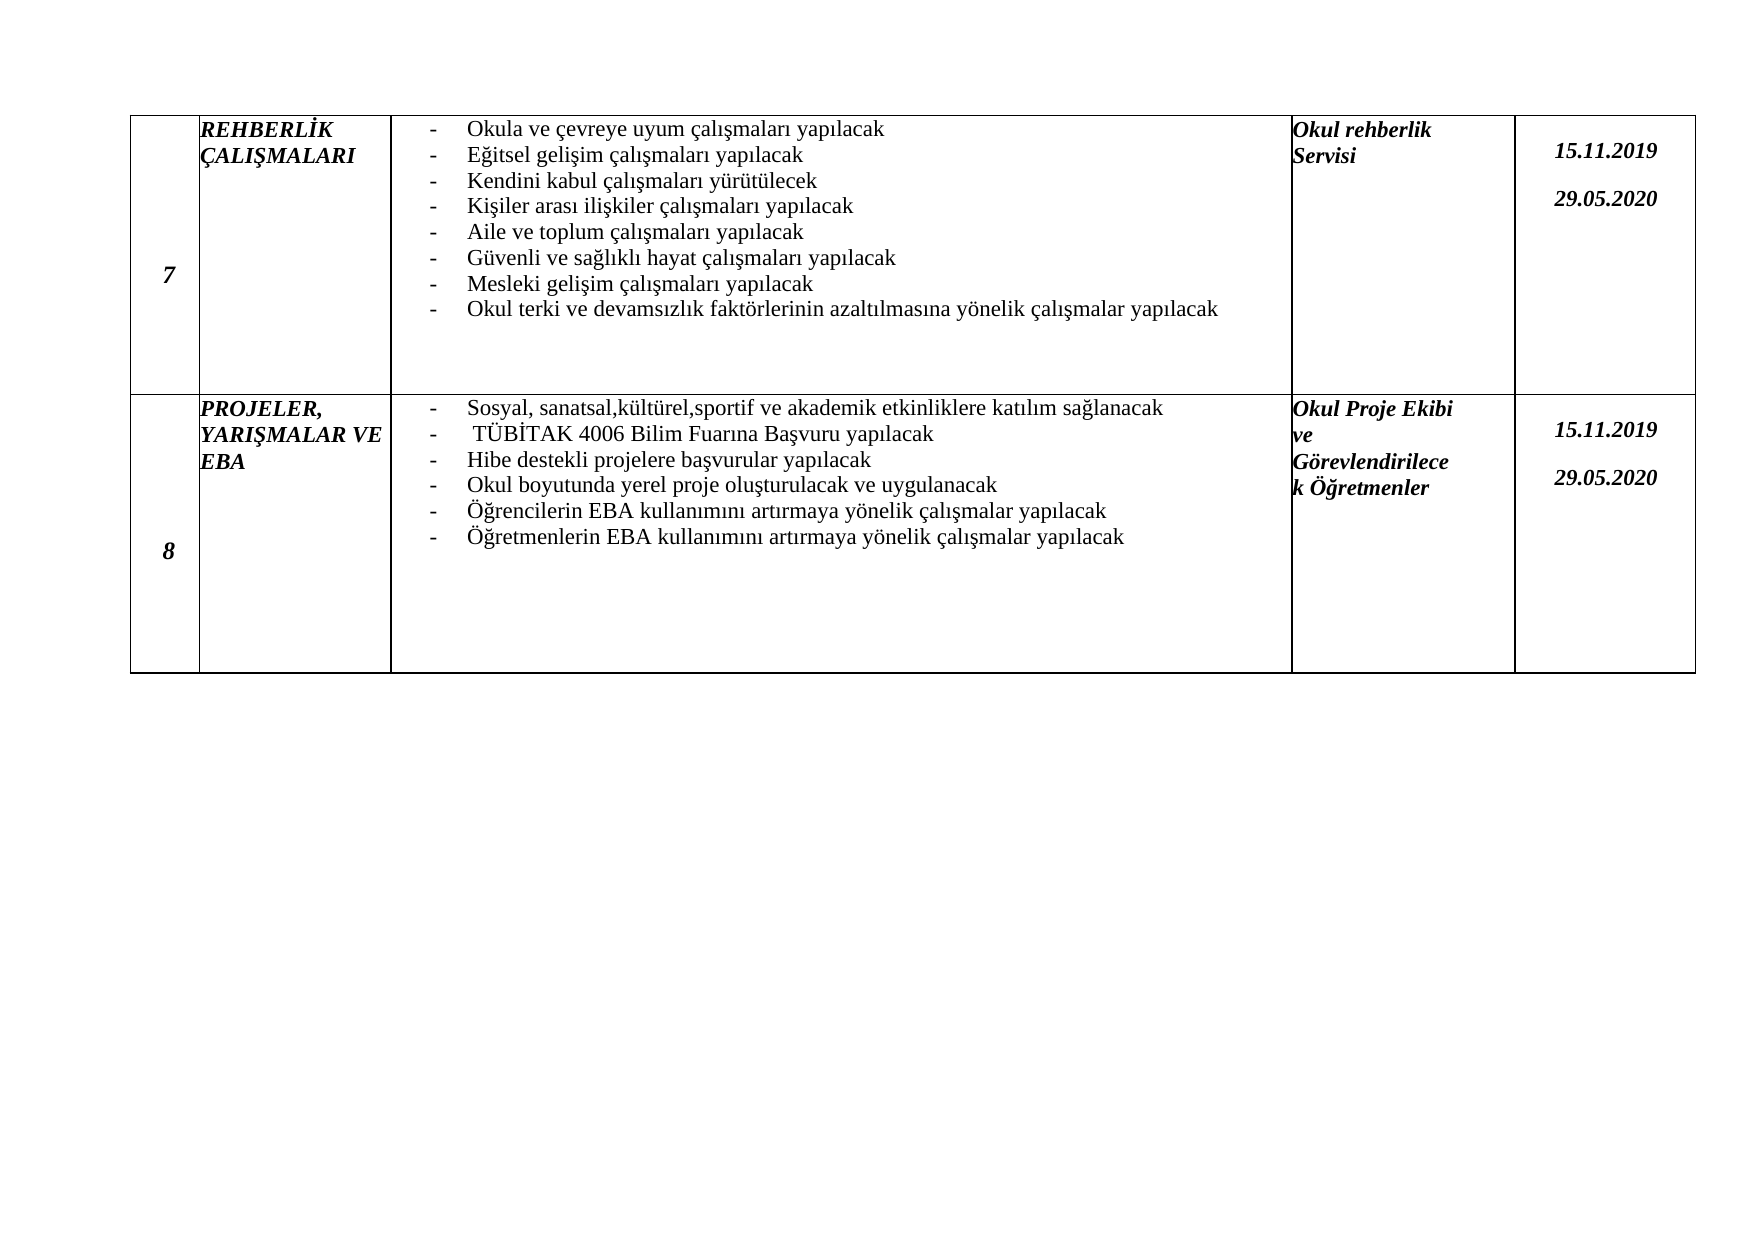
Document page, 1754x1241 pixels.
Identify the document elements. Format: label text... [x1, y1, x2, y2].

table_cell Sosyal, sanatsal,kültürel,sportif ve akademik etkinliklere katılım sağlanacak TÜBİTAK 4006 Bilim Fuarına Başvuru yapılacak Hibe destekli projelere başvurular yapılacak Okul boyutunda yerel proje oluşturulacak ve uygulanacak Öğrencilerin EBA kullanımını artırmaya yönelik çalışmalar yapılacak Öğretmenlerin EBA kullanımını artırmaya yönelik çalışmalar yapılacak [392, 395, 1291, 672]
table_cell PROJELER, YARIŞMALAR VE EBA [200, 395, 390, 672]
table_cell 15.11.2019 29.05.2020 [1516, 395, 1695, 672]
table_cell Okul Proje Ekibi ve Görevlendirilecek Öğretmenler [1293, 395, 1514, 672]
table_cell 8 [131, 395, 199, 672]
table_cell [1516, 116, 1695, 393]
table_cell 7 [131, 116, 199, 393]
table_cell REHBERLİK ÇALIŞMALARI [200, 116, 390, 393]
table_cell Okula ve çevreye uyum çalışmaları yapılacak Eğitsel gelişim çalışmaları yapılacak Kendini kabul çalışmaları yürütülecek Kişiler arası ilişkiler çalışmaları yapılacak Aile ve toplum çalışmaları yapılacak Güvenli ve sağlıklı hayat çalışmaları yapılacak Mesleki gelişim çalışmaları yapılacak Okul terki ve devamsızlık faktörlerinin azaltılmasına yönelik çalışmalar yapılacak [392, 116, 1291, 393]
table_cell Okul rehberlik Servisi [1293, 116, 1514, 393]
